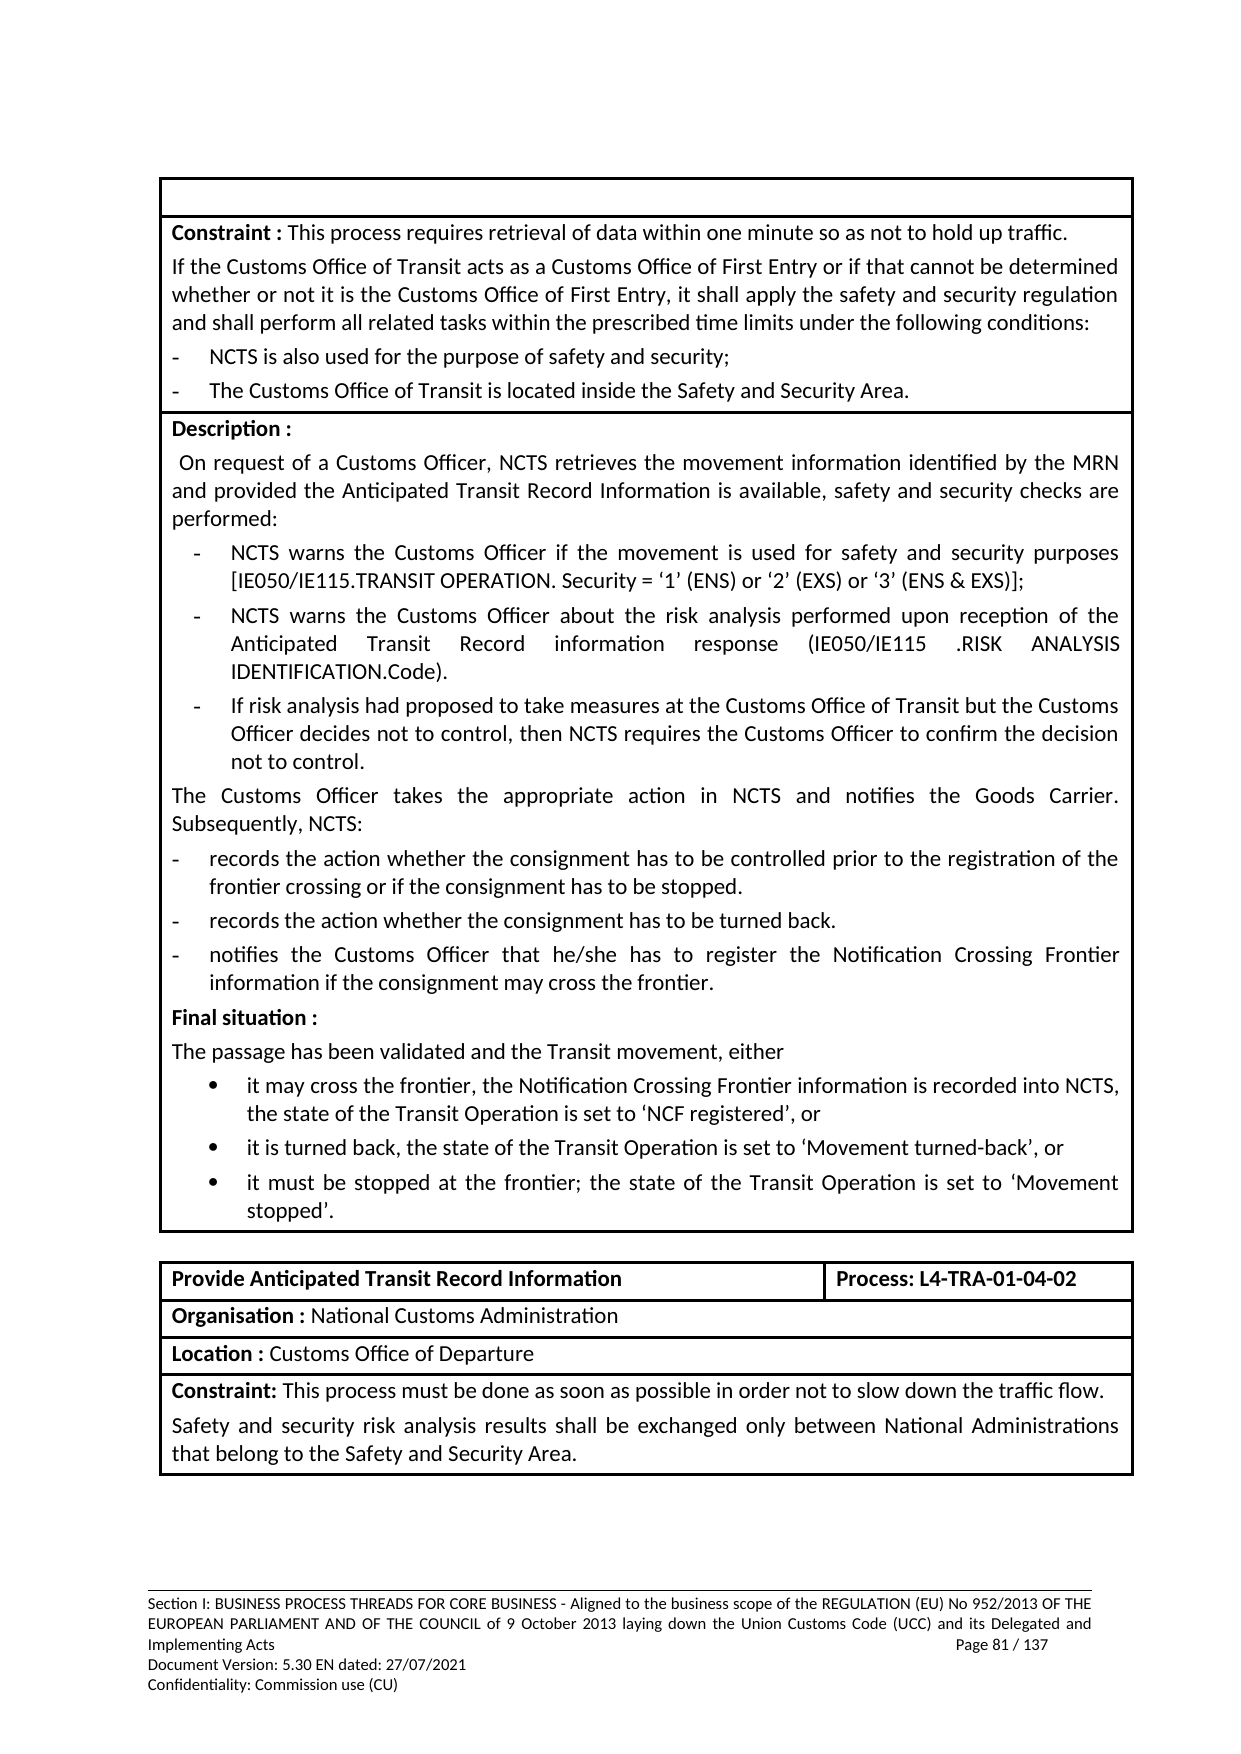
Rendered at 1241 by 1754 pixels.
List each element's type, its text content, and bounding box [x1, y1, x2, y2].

table_cell Location : Customs Office of Departure [162, 1339, 1131, 1373]
table_cell Constraint: This process must be done as soon as possible in order not to slow down the traffic flow. Safety and security risk analysis results shall be exchanged only between National Administrations that belong to the Safety and Security Area. [162, 1376, 1131, 1473]
table_cell Description : On request of a Customs Officer, NCTS retrieves the movement information identified by the MRN and provided the Anticipated Transit Record Information is available, safety and security checks are performed: NCTS warns the Customs Officer if the movement is used for safety and security purposes [IE050/IE115.TRANSIT OPERATION. Security = ‘1’ (ENS) or ‘2’ (EXS) or ‘3’ (ENS & EXS)]; NCTS warns the Customs Officer about the risk analysis performed upon reception of the Anticipated Transit Record information response (IE050/IE115 .RISK ANALYSIS IDENTIFICATION.Code). If risk analysis had proposed to take measures at the Customs Office of Transit but the Customs Officer decides not to control, then NCTS requires the Customs Officer to confirm the decision not to control. The Customs Officer takes the appropriate action in NCTS and notifies the Goods Carrier. Subsequently, NCTS: records the action whether the consignment has to be controlled prior to the registration of the frontier crossing or if the consignment has to be stopped. records the action whether the consignment has to be turned back. notifies the Customs Officer that he/she has to register the Notification Crossing Frontier information if the consignment may cross the frontier. Final situation : The passage has been validated and the Transit movement, either it may cross the frontier, the Notification Crossing Frontier information is recorded into NCTS, the state of the Transit Operation is set to ‘NCF registered’, or it is turned back, the state of the Transit Operation is set to ‘Movement turned-back’, or it must be stopped at the frontier; the state of the Transit Operation is set to ‘Movement stopped’. [162, 414, 1131, 1230]
table_header Provide Anticipated Transit Record Information [162, 1264, 823, 1298]
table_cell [162, 180, 1131, 214]
table_cell Constraint : This process requires retrieval of data within one minute so as not to hold up traffic. If the Customs Office of Transit acts as a Customs Office of First Entry or if that cannot be determined whether or not it is the Customs Office of First Entry, it shall apply the safety and security regulation and shall perform all related tasks within the prescribed time limits under the following conditions: NCTS is also used for the purpose of safety and security; The Customs Office of Transit is located inside the Safety and Security Area. [162, 218, 1131, 411]
table_header Process: L4-TRA-01-04-02 [826, 1264, 1131, 1298]
table_cell Organisation : National Customs Administration [162, 1302, 1131, 1336]
